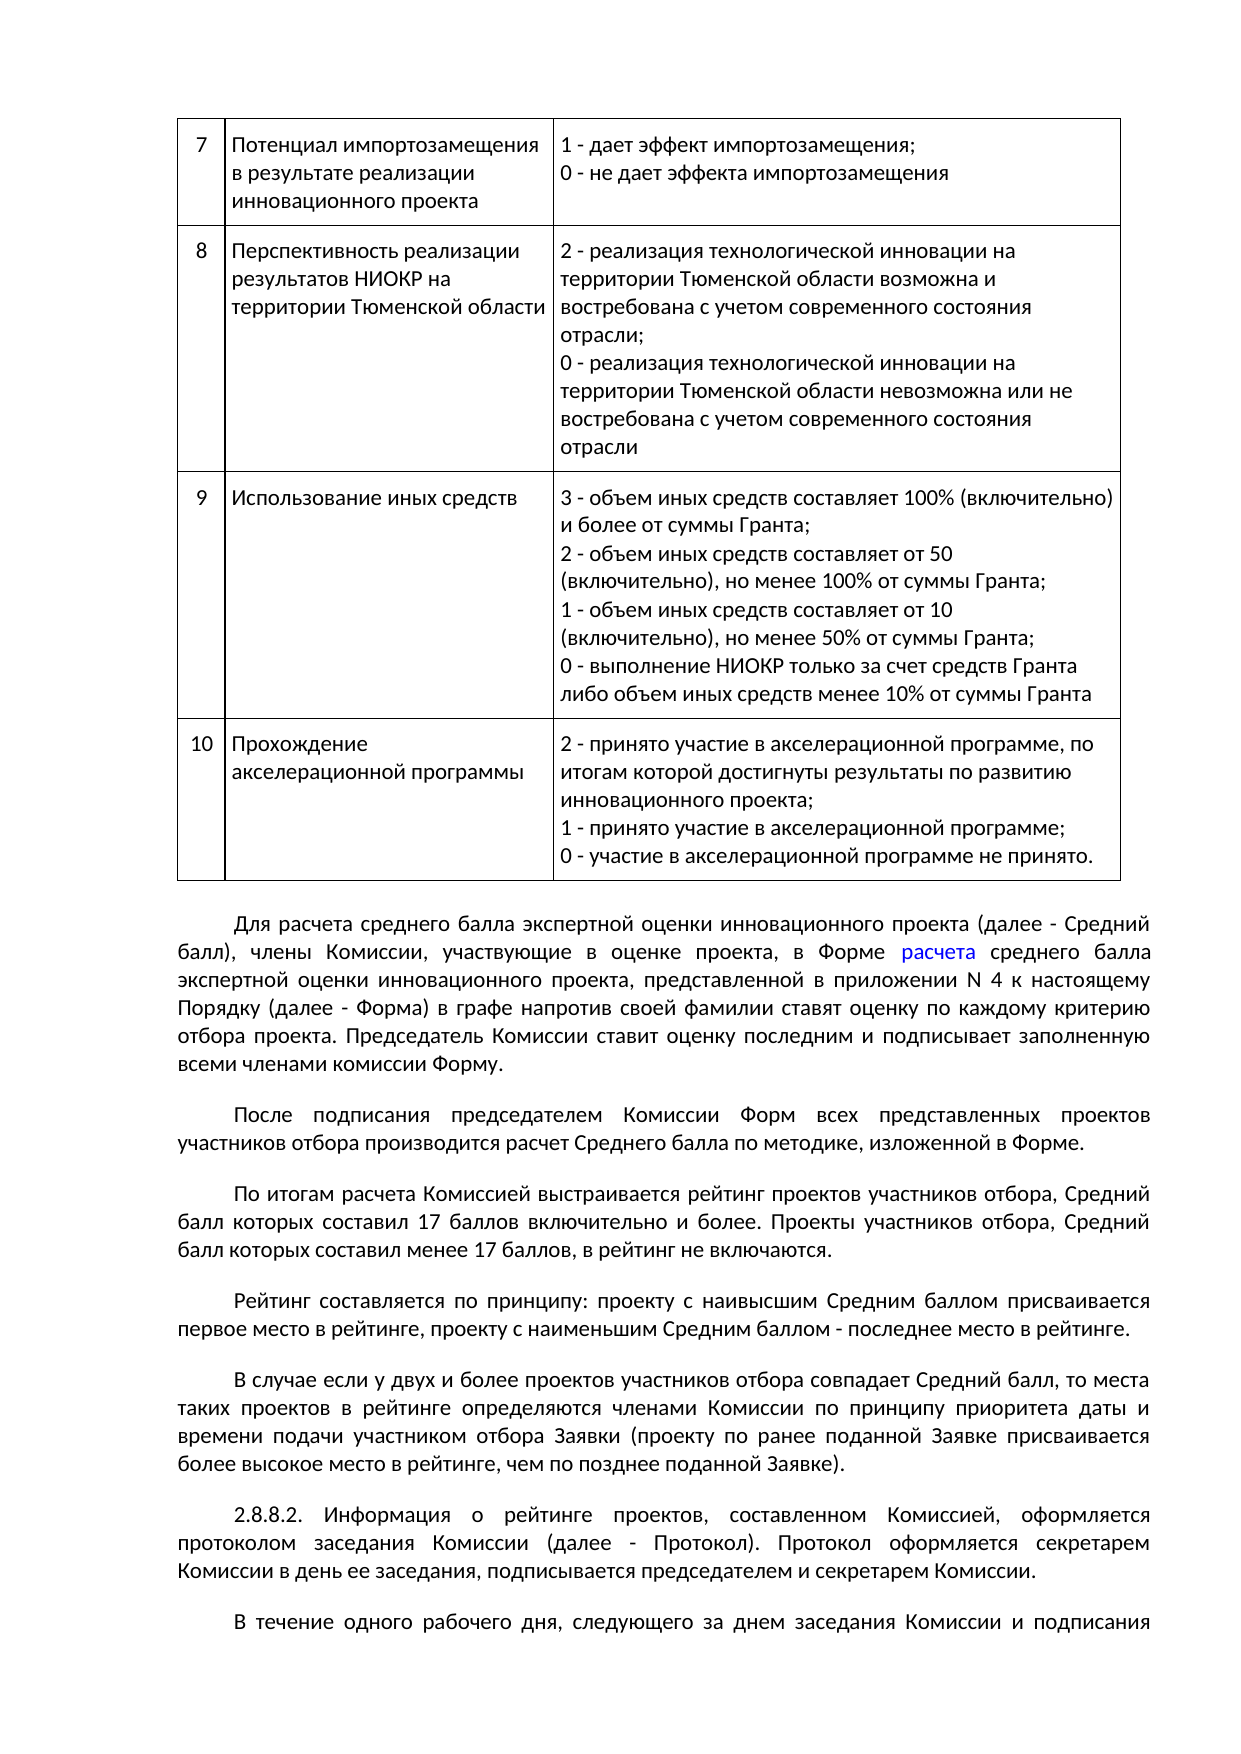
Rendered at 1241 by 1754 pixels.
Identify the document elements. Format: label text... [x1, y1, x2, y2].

text По итогам расчета Комиссией выстраивается рейтинг проектов участников отбора, Средний балл которых составил 17 баллов включительно и более. Проекты участников отбора, Средний балл которых составил менее 17 баллов, в рейтинг не включаются. [177, 1179, 1152, 1263]
table_cell 1 - дает эффект импортозамещения; 0 - не дает эффекта импортозамещения [554, 119, 1120, 224]
table_cell Перспективность реализации результатов НИОКР на территории Тюменской области [226, 226, 553, 471]
table_cell Использование иных средств [226, 472, 553, 717]
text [177, 1607, 1152, 1635]
table_cell Прохождение акселерационной программы [226, 719, 553, 880]
text После подписания председателем Комиссии Форм всех представленных проектов участников отбора производится расчет Среднего балла по методике, изложенной в Форме. [177, 1100, 1152, 1156]
table_cell 3 - объем иных средств составляет 100% (включительно) и более от суммы Гранта; 2 - объем иных средств составляет от 50 (включительно), но менее 100% от суммы Гранта; 1 - объем иных средств составляет от 10 (включительно), но менее 50% от суммы Гранта; 0 - выполнение НИОКР только за счет средств Гранта либо объем иных средств менее 10% от суммы Гранта [554, 472, 1120, 717]
table_cell 2 - реализация технологической инновации на территории Тюменской области возможна и востребована с учетом современного состояния отрасли; 0 - реализация технологической инновации на территории Тюменской области невозможна или не востребована с учетом современного состояния отрасли [554, 226, 1120, 471]
table_cell 10 [178, 719, 224, 880]
text В случае если у двух и более проектов участников отбора совпадает Средний балл, то места таких проектов в рейтинге определяются членами Комиссии по принципу приоритета даты и времени подачи участником отбора Заявки (проекту по ранее поданной Заявке присваивается более высокое место в рейтинге, чем по позднее поданной Заявке). [177, 1365, 1152, 1477]
table_cell 9 [178, 472, 224, 717]
text Для расчета среднего балла экспертной оценки инновационного проекта (далее - Средний балл), члены Комиссии, участвующие в оценке проекта, в Форме расчета среднего балла экспертной оценки инновационного проекта, представленной в приложении N 4 к настоящему Порядку (далее - Форма) в графе напротив своей фамилии ставят оценку по каждому критерию отбора проекта. Председатель Комиссии ставит оценку последним и подписывает заполненную всеми членами комиссии Форму. [177, 909, 1152, 1077]
text Рейтинг составляется по принципу: проекту с наивысшим Средним баллом присваивается первое место в рейтинге, проекту с наименьшим Средним баллом - последнее место в рейтинге. [177, 1286, 1152, 1342]
table_cell 7 [178, 119, 224, 224]
table_cell 2 - принято участие в акселерационной программе, по итогам которой достигнуты результаты по развитию инновационного проекта; 1 - принято участие в акселерационной программе; 0 - участие в акселерационной программе не принято. [554, 719, 1120, 880]
table_cell Потенциал импортозамещения в результате реализации инновационного проекта [226, 119, 553, 224]
text 2.8.8.2. Информация о рейтинге проектов, составленном Комиссией, оформляется протоколом заседания Комиссии (далее - Протокол). Протокол оформляется секретарем Комиссии в день ее заседания, подписывается председателем и секретарем Комиссии. [177, 1500, 1152, 1584]
table_cell 8 [178, 226, 224, 471]
